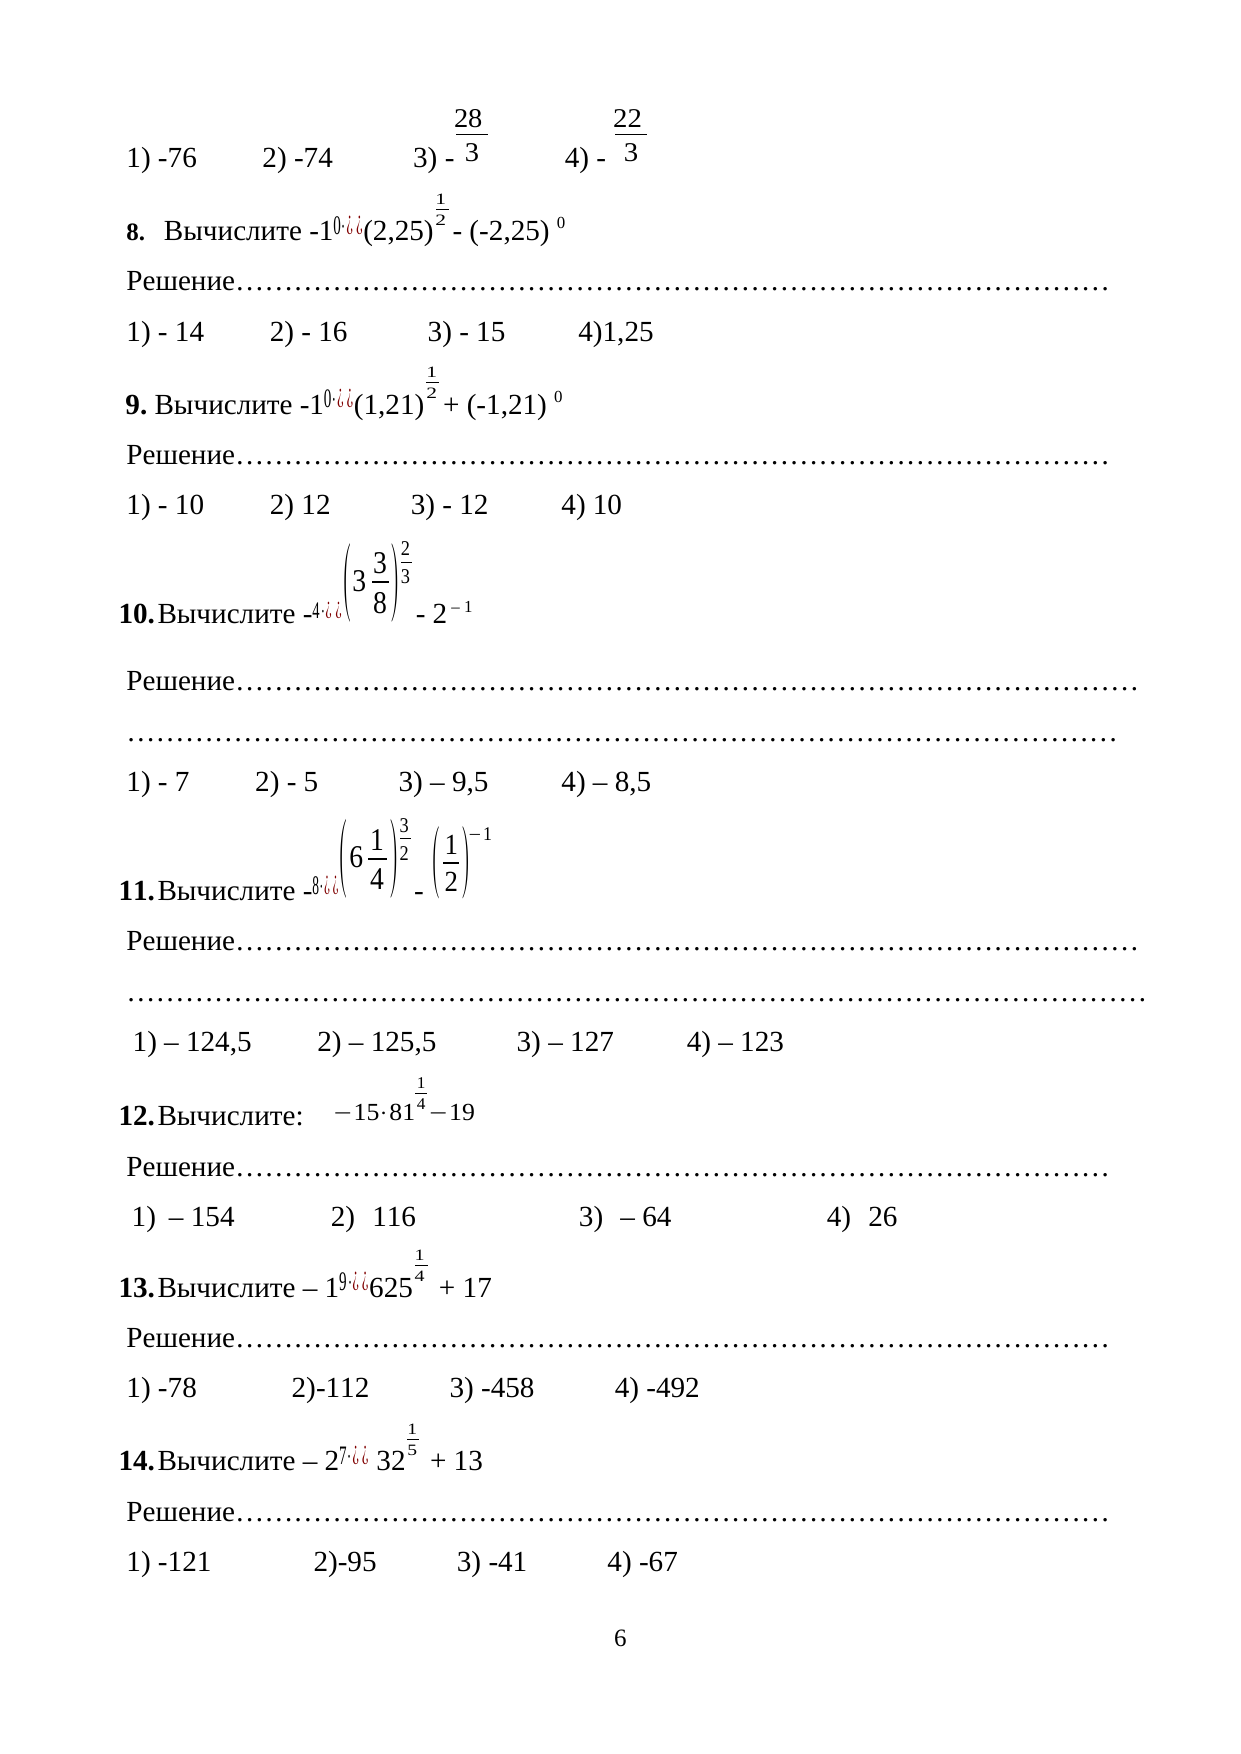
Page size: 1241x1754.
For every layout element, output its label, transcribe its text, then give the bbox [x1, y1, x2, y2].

text Решение……………………………………………………………………………………………………………………………………………………………………………… [126, 923, 1152, 1007]
table_header 26 [863, 1199, 1069, 1247]
text 9. Вычислите -1(1,21)+ (-1,21) 0 [89, 364, 1152, 420]
list Вычислите – 1625 + 17 [118, 1247, 1152, 1303]
text 1) - 14 2) - 16 3) - 15 4)1,25 [126, 314, 1152, 347]
text 1) -76 2) -74 3) - 4) - [126, 103, 1152, 174]
text 1) -78 2)-112 3) -458 4) -492 [126, 1370, 1152, 1404]
table_header 1) [126, 1199, 163, 1247]
text Решение……………………………………………………………………………… [126, 1494, 1152, 1527]
text Решение……………………………………………………………………………… [126, 437, 1152, 471]
list Вычислите -- [118, 814, 1152, 907]
table_header 4) [821, 1199, 863, 1247]
list Вычислите -- 2 – 1 [118, 538, 1152, 630]
text Решение……………………………………………………………………………… [126, 1149, 1158, 1182]
text Решение……………………………………………………………………………… [126, 263, 1152, 297]
list Вычислите – 2 32 + 13 [118, 1421, 1152, 1477]
text 1) – 124,5 2) – 125,5 3) – 127 4) – 123 [89, 1024, 1152, 1057]
text 1) - 7 2) - 5 3) – 9,5 4) – 8,5 [126, 764, 1152, 798]
list Вычислите -1(2,25)- (-2,25) 0 [126, 191, 1152, 247]
table_header 3) [574, 1199, 615, 1247]
table_header – 64 [615, 1199, 821, 1247]
text Решение…………………………………………………………………………………………………………………………………………………………………………… [126, 663, 1152, 747]
table_header – 154 [164, 1199, 325, 1247]
list Вычислите: [118, 1074, 1158, 1132]
table_header 116 [367, 1199, 573, 1247]
text Решение……………………………………………………………………………… [126, 1320, 1152, 1353]
text 1) -121 2)-95 3) -41 4) -67 [126, 1544, 1152, 1577]
text 1) - 10 2) 12 3) - 12 4) 10 [126, 487, 1152, 521]
table_header 2) [325, 1199, 367, 1247]
